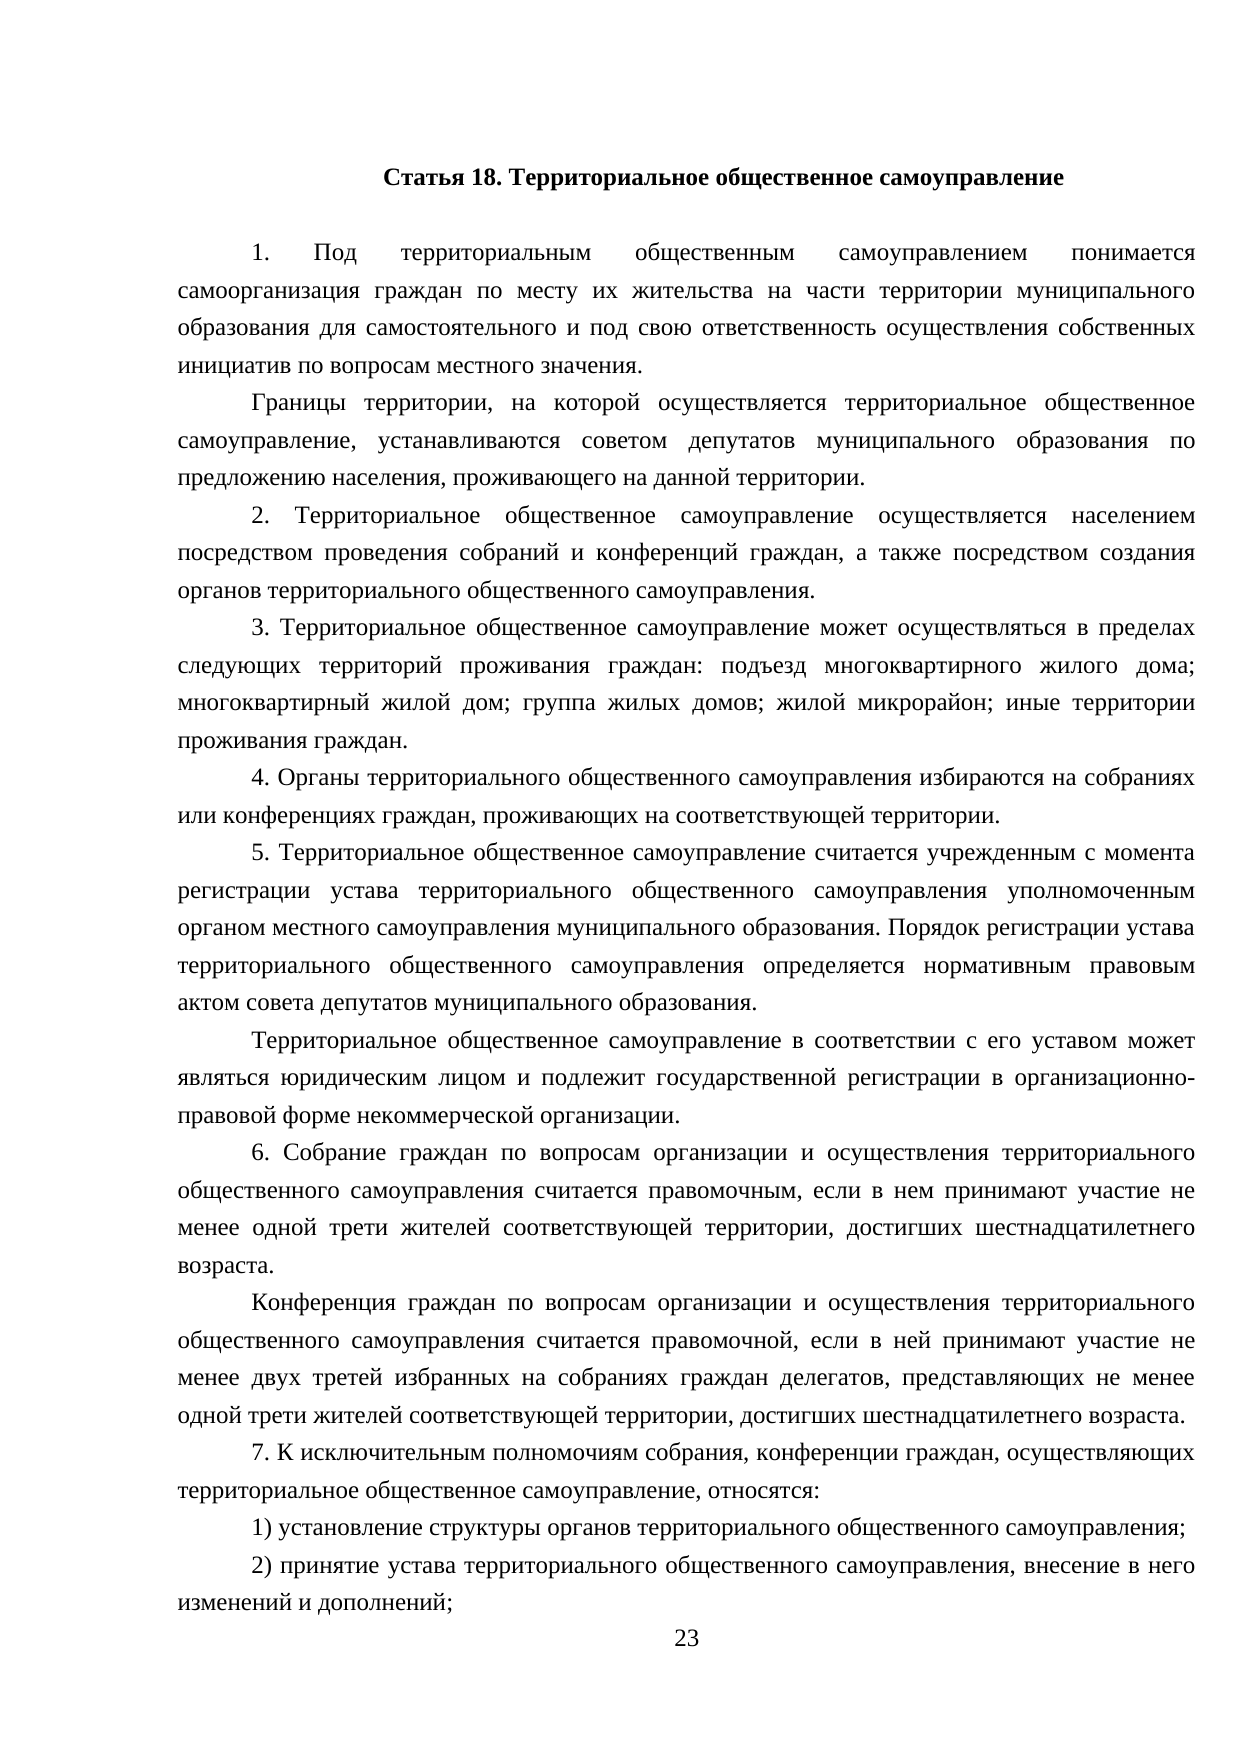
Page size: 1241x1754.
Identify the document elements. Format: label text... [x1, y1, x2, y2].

text Границы территории, на которой осуществляется территориальное общественное самоуправление, устанавливаются советом депутатов муниципального образования по предложению населения, проживающего на данной территории. [177, 381, 1196, 493]
text 2. Территориальное общественное самоуправление осуществляется населением посредством проведения собраний и конференций граждан, а также посредством создания органов территориального общественного самоуправления. [177, 493, 1196, 606]
text 4. Органы территориального общественного самоуправления избираются на собраниях или конференциях граждан, проживающих на соответствующей территории. [177, 756, 1196, 831]
text Конференция граждан по вопросам организации и осуществления территориального общественного самоуправления считается правомочной, если в ней принимают участие не менее двух третей избранных на собраниях граждан делегатов, представляющих не менее одной трети жителей соответствующей территории, достигших шестнадцатилетнего возраста. [177, 1281, 1196, 1431]
text 1) установление структуры органов территориального общественного самоуправления; [177, 1506, 1196, 1543]
text 1. Под территориальным общественным самоуправлением понимается самоорганизация граждан по месту их жительства на части территории муниципального образования для самостоятельного и под свою ответственность осуществления собственных инициатив по вопросам местного значения. [177, 231, 1196, 381]
text 3. Территориальное общественное самоуправление может осуществляться в пределах следующих территорий проживания граждан: подъезд многоквартирного жилого дома; многоквартирный жилой дом; группа жилых домов; жилой микрорайон; иные территории проживания граждан. [177, 606, 1196, 756]
text 2) принятие устава территориального общественного самоуправления, внесение в него изменений и дополнений; [177, 1543, 1196, 1618]
text 7. К исключительным полномочиям собрания, конференции граждан, осуществляющих территориальное общественное самоуправление, относятся: [177, 1431, 1196, 1506]
text Статья 18. Территориальное общественное самоуправление [177, 156, 1196, 193]
text 5. Территориальное общественное самоуправление считается учрежденным с момента регистрации устава территориального общественного самоуправления уполномоченным органом местного самоуправления муниципального образования. Порядок регистрации устава территориального общественного самоуправления определяется нормативным правовым актом совета депутатов муниципального образования. [177, 831, 1196, 1018]
text Территориальное общественное самоуправление в соответствии с его уставом может являться юридическим лицом и подлежит государственной регистрации в организационно-правовой форме некоммерческой организации. [177, 1018, 1196, 1131]
text 6. Собрание граждан по вопросам организации и осуществления территориального общественного самоуправления считается правомочным, если в нем принимают участие не менее одной трети жителей соответствующей территории, достигших шестнадцатилетнего возраста. [177, 1131, 1196, 1281]
